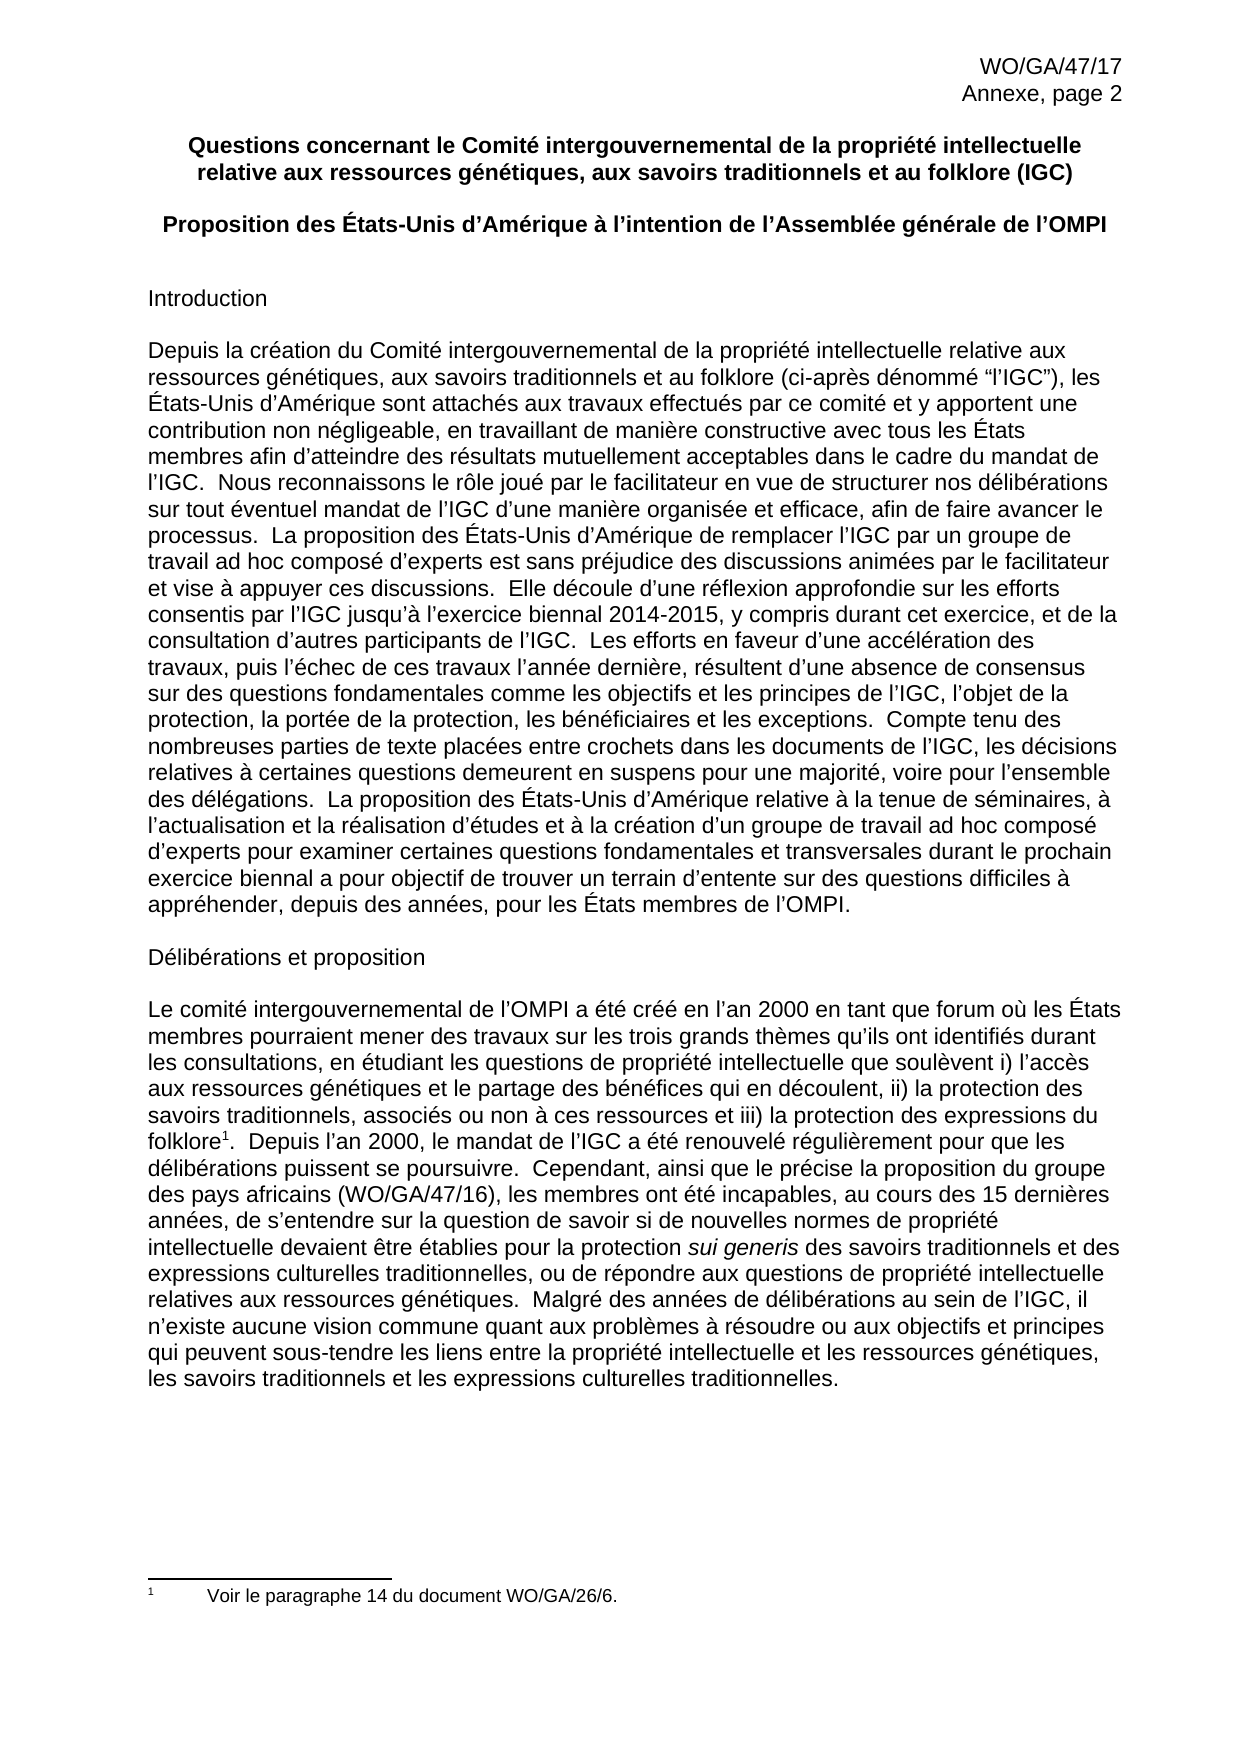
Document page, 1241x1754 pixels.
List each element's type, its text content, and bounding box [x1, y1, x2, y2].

text Proposition des États-Unis d’Amérique à l’intention de l’Assemblée générale de l’OMPI [148, 211, 1122, 238]
text Depuis la création du Comité intergouvernemental de la propriété intellectuelle relative aux ressources génétiques, aux savoirs traditionnels et au folklore (ci-après dénommé “l’IGC”), les États-Unis d’Amérique sont attachés aux travaux effectués par ce comité et y apportent une contribution non négligeable, en travaillant de manière constructive avec tous les États membres afin d’atteindre des résultats mutuellement acceptables dans le cadre du mandat de l’IGC. Nous reconnaissons le rôle joué par le facilitateur en vue de structurer nos délibérations sur tout éventuel mandat de l’IGC d’une manière organisée et efficace, afin de faire avancer le processus. La proposition des États-Unis d’Amérique de remplacer l’IGC par un groupe de travail ad hoc composé d’experts est sans préjudice des discussions animées par le facilitateur et vise à appuyer ces discussions. Elle découle d’une réflexion approfondie sur les efforts consentis par l’IGC jusqu’à l’exercice biennal 2014-2015, y compris durant cet exercice, et de la consultation d’autres participants de l’IGC. Les efforts en faveur d’une accélération des travaux, puis l’échec de ces travaux l’année dernière, résultent d’une absence de consensus sur des questions fondamentales comme les objectifs et les principes de l’IGC, l’objet de la protection, la portée de la protection, les bénéficiaires et les exceptions. Compte tenu des nombreuses parties de texte placées entre crochets dans les documents de l’IGC, les décisions relatives à certaines questions demeurent en suspens pour une majorité, voire pour l’ensemble des délégations. La proposition des États-Unis d’Amérique relative à la tenue de séminaires, à l’actualisation et la réalisation d’études et à la création d’un groupe de travail ad hoc composé d’experts pour examiner certaines questions fondamentales et transversales durant le prochain exercice biennal a pour objectif de trouver un terrain d’entente sur des questions difficiles à appréhender, depuis des années, pour les États membres de l’OMPI. [148, 337, 1122, 917]
text Questions concernant le Comité intergouvernemental de la propriété intellectuelle relative aux ressources génétiques, aux savoirs traditionnels et au folklore (IGC) [148, 132, 1122, 185]
text Le comité intergouvernemental de l’OMPI a été créé en l’an 2000 en tant que forum où les États membres pourraient mener des travaux sur les trois grands thèmes qu’ils ont identifiés durant les consultations, en étudiant les questions de propriété intellectuelle que soulèvent i) l’accès aux ressources génétiques et le partage des bénéfices qui en découlent, ii) la protection des savoirs traditionnels, associés ou non à ces ressources et iii) la protection des expressions du folklore. Depuis l’an 2000, le mandat de l’IGC a été renouvelé régulièrement pour que les délibérations puissent se poursuivre. Cependant, ainsi que le précise la proposition du groupe des pays africains (WO/GA/47/16), les membres ont été incapables, au cours des 15 dernières années, de s’entendre sur la question de savoir si de nouvelles normes de propriété intellectuelle devaient être établies pour la protection sui generis des savoirs traditionnels et des expressions culturelles traditionnelles, ou de répondre aux questions de propriété intellectuelle relatives aux ressources génétiques. Malgré des années de délibérations au sein de l’IGC, il n’existe aucune vision commune quant aux problèmes à résoudre ou aux objectifs et principes qui peuvent sous-tendre les liens entre la propriété intellectuelle et les ressources génétiques, les savoirs traditionnels et les expressions culturelles traditionnelles. [148, 996, 1122, 1392]
text Introduction [148, 285, 1122, 311]
text Délibérations et proposition [148, 944, 1122, 970]
